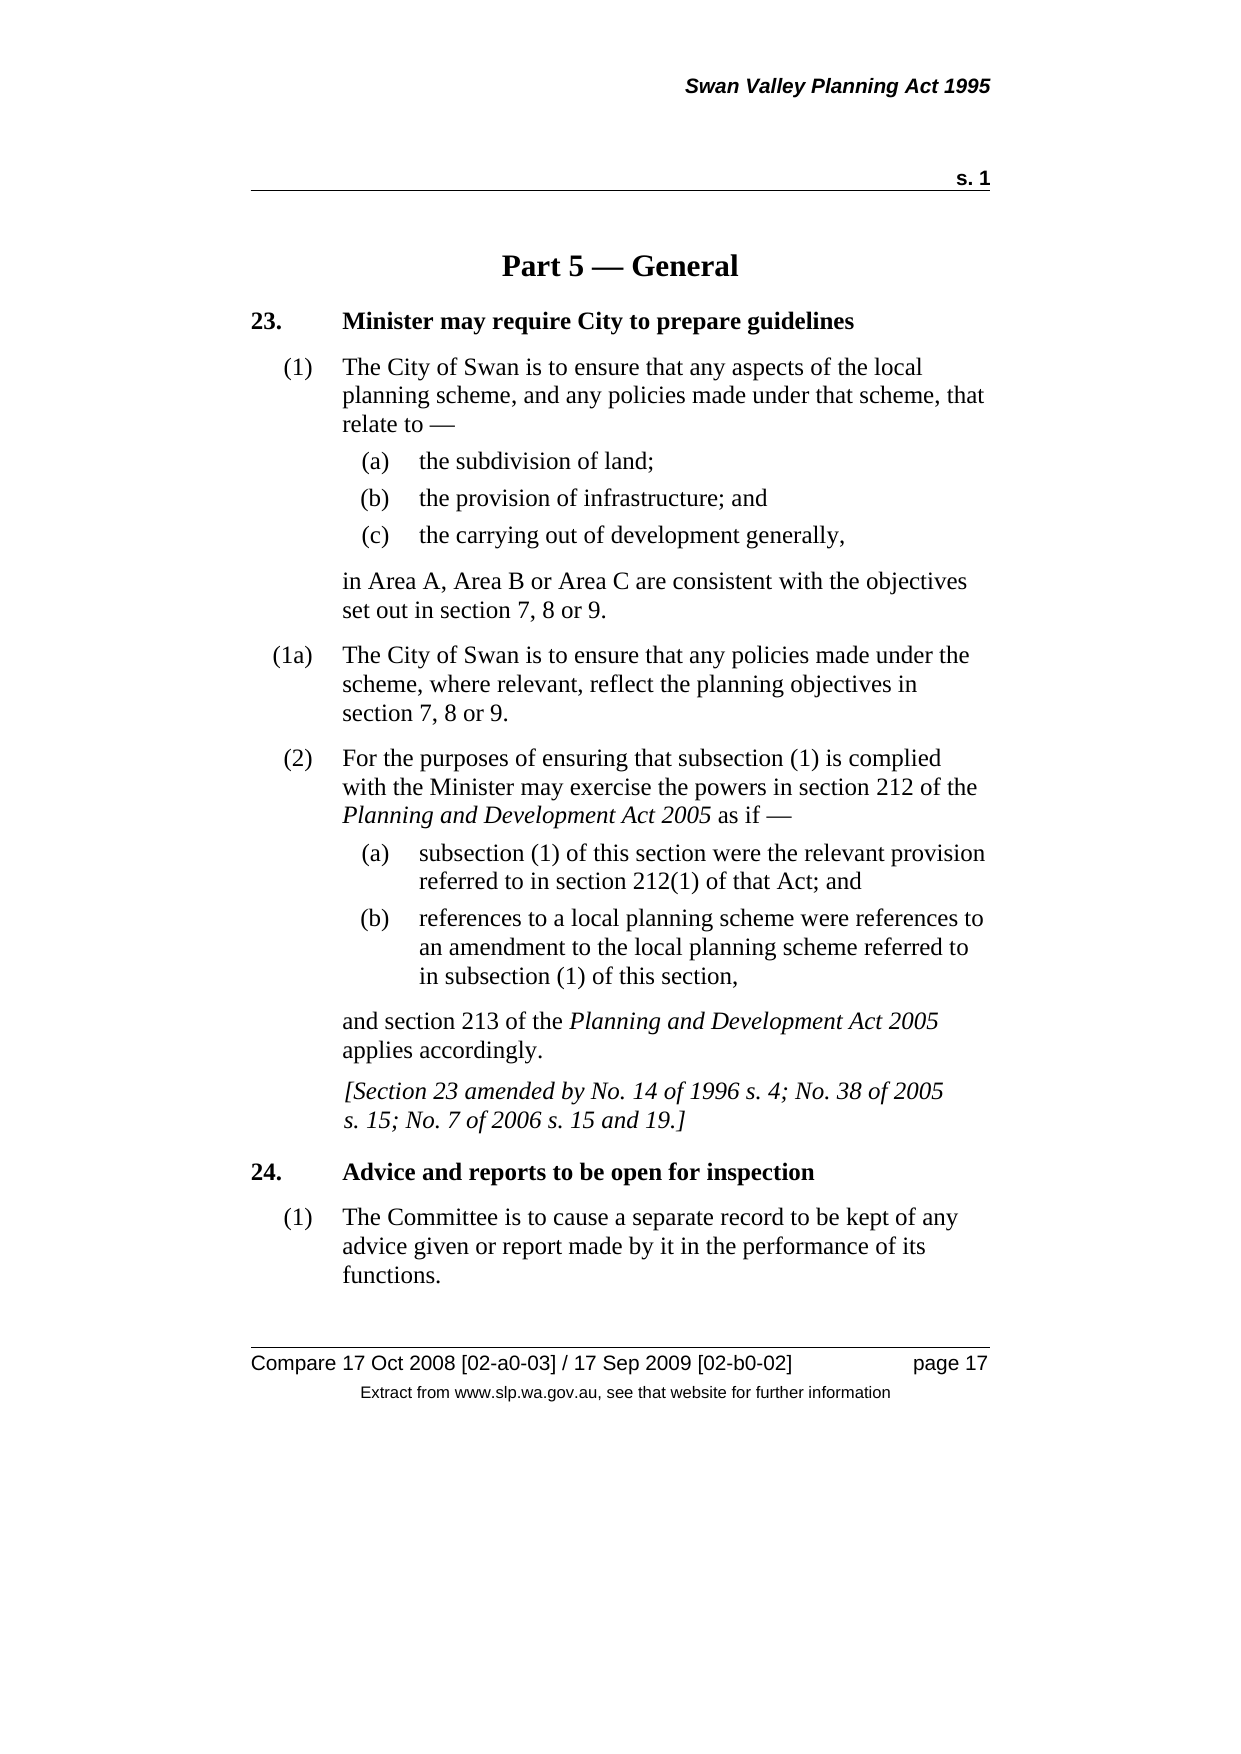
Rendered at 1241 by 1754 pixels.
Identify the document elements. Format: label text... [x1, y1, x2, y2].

text and section 213 of the Planning and Development Act 2005 applies accordingly. [251, 1006, 990, 1064]
text (c) the carrying out of development generally, [251, 521, 990, 549]
subtitle 23. Minister may require City to prepare guidelines [251, 306, 990, 335]
text (2) For the purposes of ensuring that subsection (1) is complied with the Minister may exercise the powers in section 212 of the Planning and Development Act 2005 as if — [251, 743, 990, 829]
text (1) The Committee is to cause a separate record to be kept of any advice given or report made by it in the performance of its functions. [251, 1202, 990, 1288]
text (b) the provision of infrastructure; and [251, 483, 990, 512]
text (b) references to a local planning scheme were references to an amendment to the local planning scheme referred to in subsection (1) of this section, [251, 903, 990, 990]
text (a) subsection (1) of this section were the relevant provision referred to in section 212(1) of that Act; and [251, 838, 990, 895]
text (1a) The City of Swan is to ensure that any policies made under the scheme, where relevant, reflect the planning objectives in section 7, 8 or 9. [251, 640, 990, 726]
text in Area A, Area B or Area C are consistent with the objectives set out in section 7, 8 or 9. [251, 566, 990, 623]
subtitle Part 5 — General [251, 247, 990, 283]
text (1) The City of Swan is to ensure that any aspects of the local planning scheme, and any policies made under that scheme, that relate to — [251, 352, 990, 438]
subtitle 24. Advice and reports to be open for inspection [251, 1157, 990, 1186]
text (a) the subdivision of land; [251, 446, 990, 475]
text [Section 23 amended by No. 14 of 1996 s. 4; No. 38 of 2005 s. 15; No. 7 of 2006 s. 15 and 19.] [251, 1076, 990, 1134]
